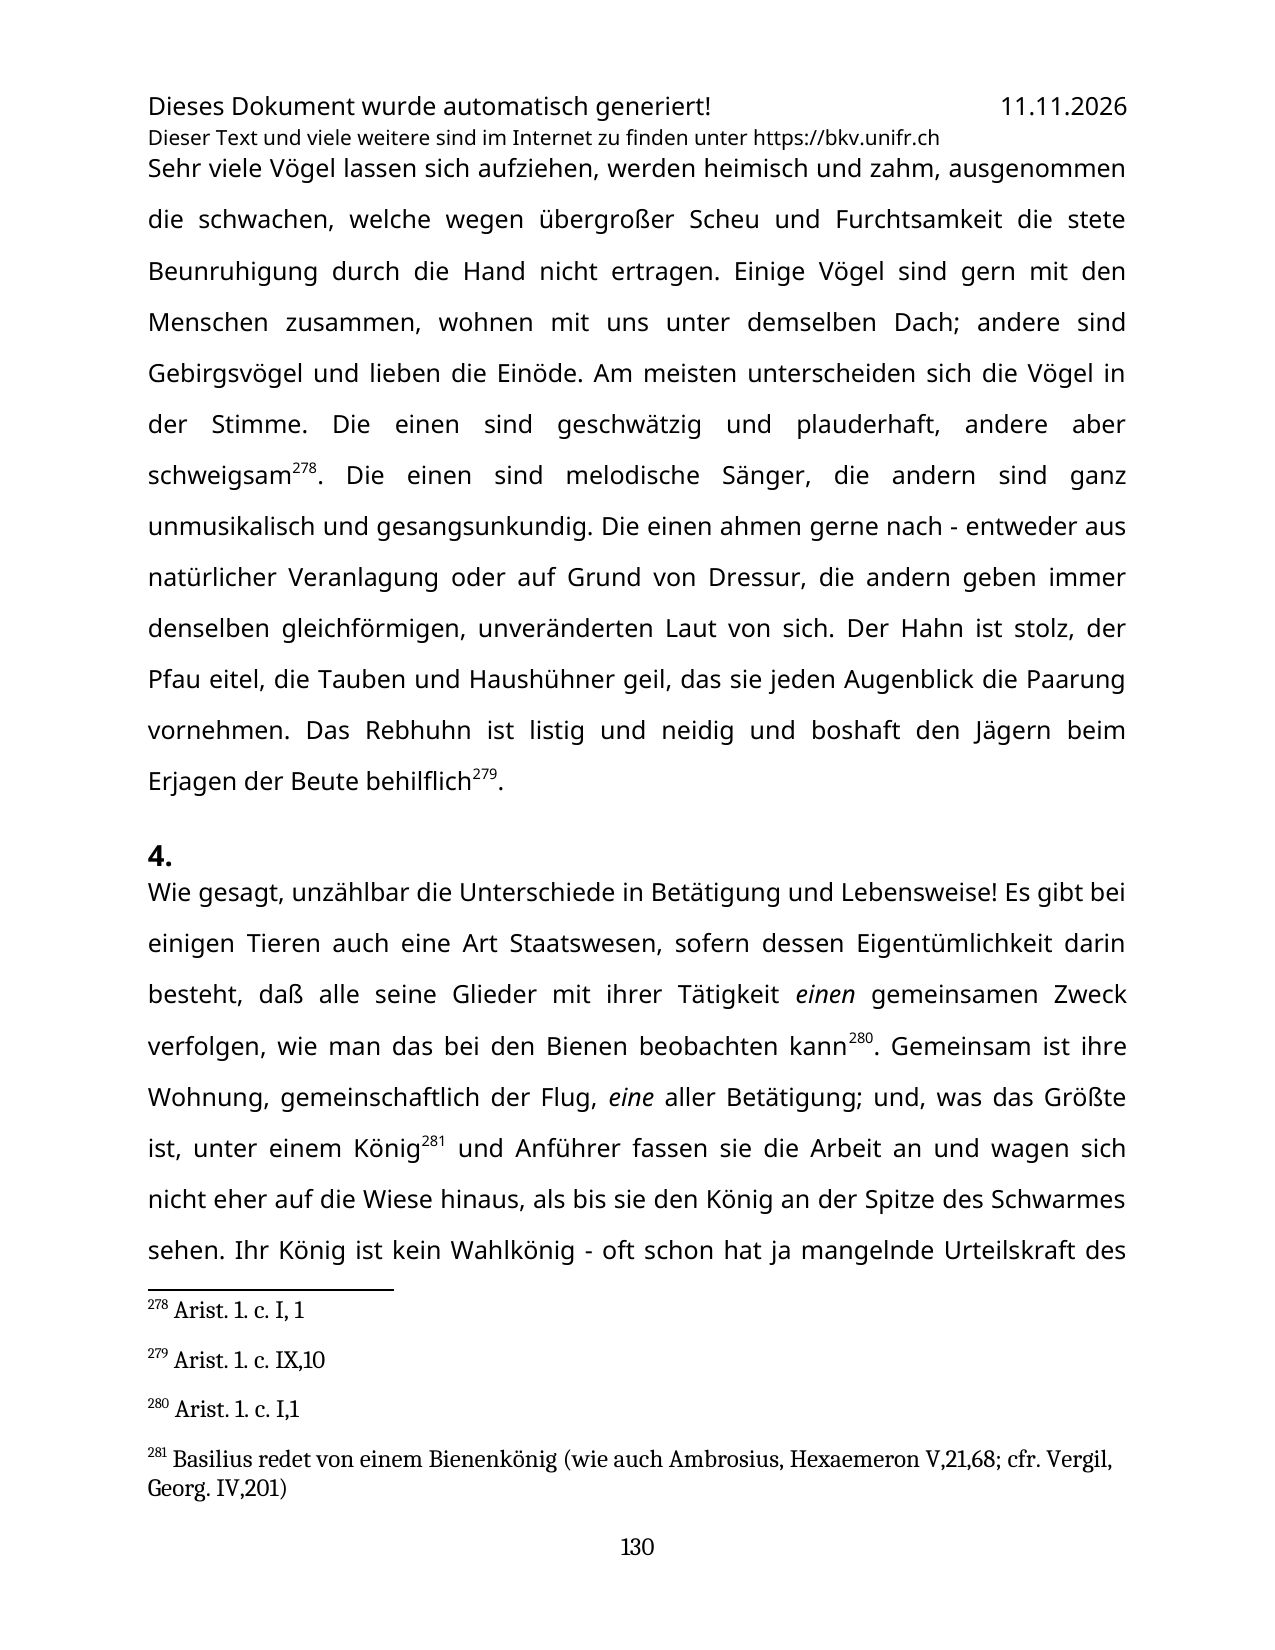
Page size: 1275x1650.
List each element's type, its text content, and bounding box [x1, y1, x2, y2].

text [148, 151, 1127, 798]
subtitle 4. [148, 835, 1127, 875]
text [148, 875, 1127, 1266]
